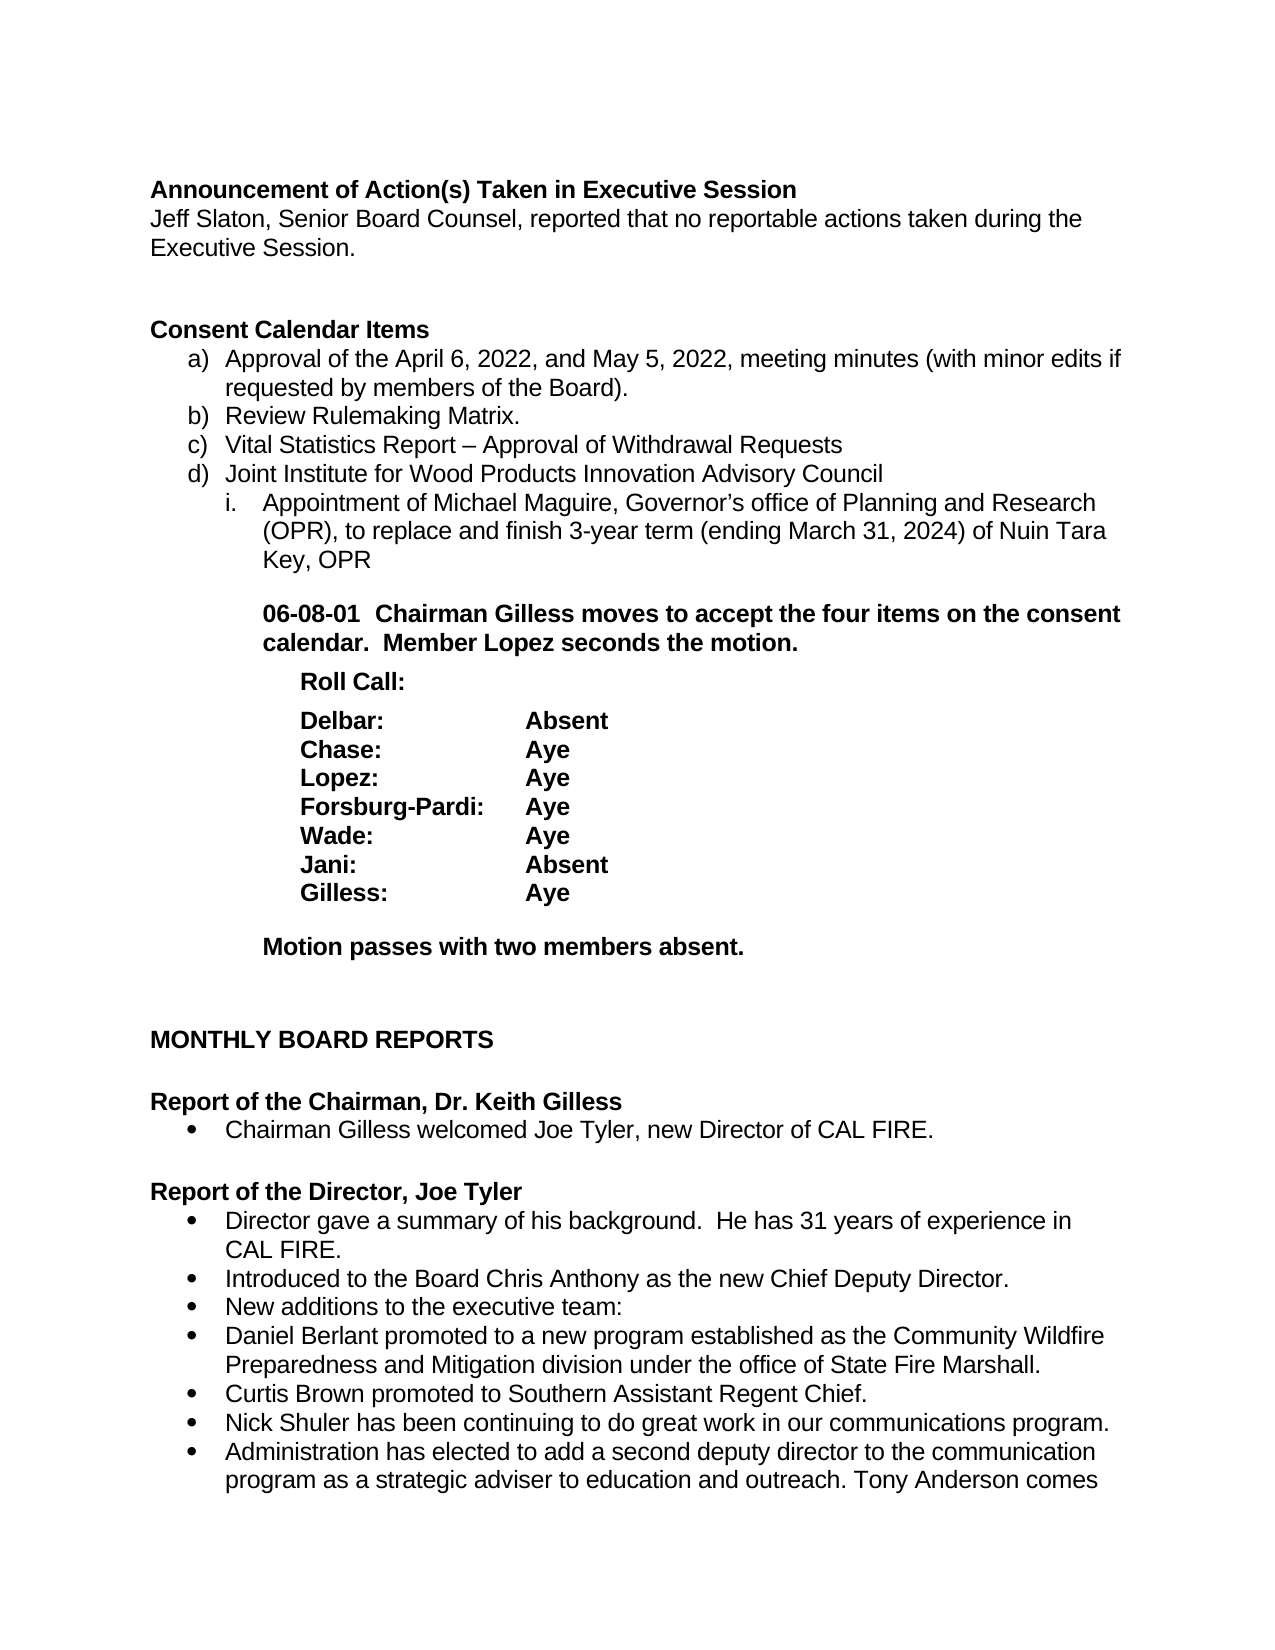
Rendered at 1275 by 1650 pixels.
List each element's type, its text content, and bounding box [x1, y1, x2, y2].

list Curtis Brown promoted to Southern Assistant Regent Chief. [187, 1379, 1125, 1408]
text Wade: Aye [300, 821, 1125, 849]
list Director gave a summary of his background. He has 31 years of experience in CAL FIRE. [187, 1206, 1125, 1263]
list Introduced to the Board Chris Anthony as the new Chief Deputy Director. [187, 1263, 1125, 1292]
text Roll Call: [300, 667, 1125, 695]
list Joint Institute for Wood Products Innovation Advisory Council [187, 459, 1125, 487]
text Forsburg-Pardi: Aye [300, 792, 1125, 821]
text Jani: Absent [300, 849, 1125, 878]
list Nick Shuler has been continuing to do great work in our communications program. [187, 1408, 1125, 1437]
list Daniel Berlant promoted to a new program established as the Community Wildfire Preparedness and Mitigation division under the office of State Fire Marshall. [187, 1321, 1125, 1379]
list Vital Statistics Report – Approval of Withdrawal Requests [187, 430, 1125, 459]
text Chase: Aye [300, 734, 1125, 763]
list Chairman Gilless welcomed Joe Tyler, new Director of CAL FIRE. [187, 1115, 1125, 1144]
text Lopez: Aye [300, 763, 1125, 792]
text Motion passes with two members absent. [262, 932, 1125, 961]
text 06-08-01 Chairman Gilless moves to accept the four items on the consent calendar. Member Lopez seconds the motion. [262, 599, 1125, 656]
list New additions to the executive team: [187, 1292, 1125, 1321]
text Gilless: Aye [300, 878, 1125, 907]
list Approval of the April 6, 2022, and May 5, 2022, meeting minutes (with minor edits if requested by members of the Board). [187, 344, 1125, 401]
text Jeff Slaton, Senior Board Counsel, reported that no reportable actions taken during the Executive Session. [150, 204, 1125, 261]
subtitle Report of the Director, Joe Tyler [150, 1177, 1125, 1206]
text Announcement of Action(s) Taken in Executive Session [150, 175, 1125, 204]
subtitle Report of the Chairman, Dr. Keith Gilless [150, 1087, 1125, 1115]
list Appointment of Michael Maguire, Governor’s office of Planning and Research (OPR), to replace and finish 3-year term (ending March 31, 2024) of Nuin Tara Key, OPR [225, 487, 1125, 574]
text Delbar: Absent [300, 706, 1125, 734]
subtitle MONTHLY BOARD REPORTS [150, 1025, 1125, 1054]
list Review Rulemaking Matrix. [187, 401, 1125, 430]
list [187, 1437, 1125, 1494]
subtitle Consent Calendar Items [150, 315, 1125, 344]
